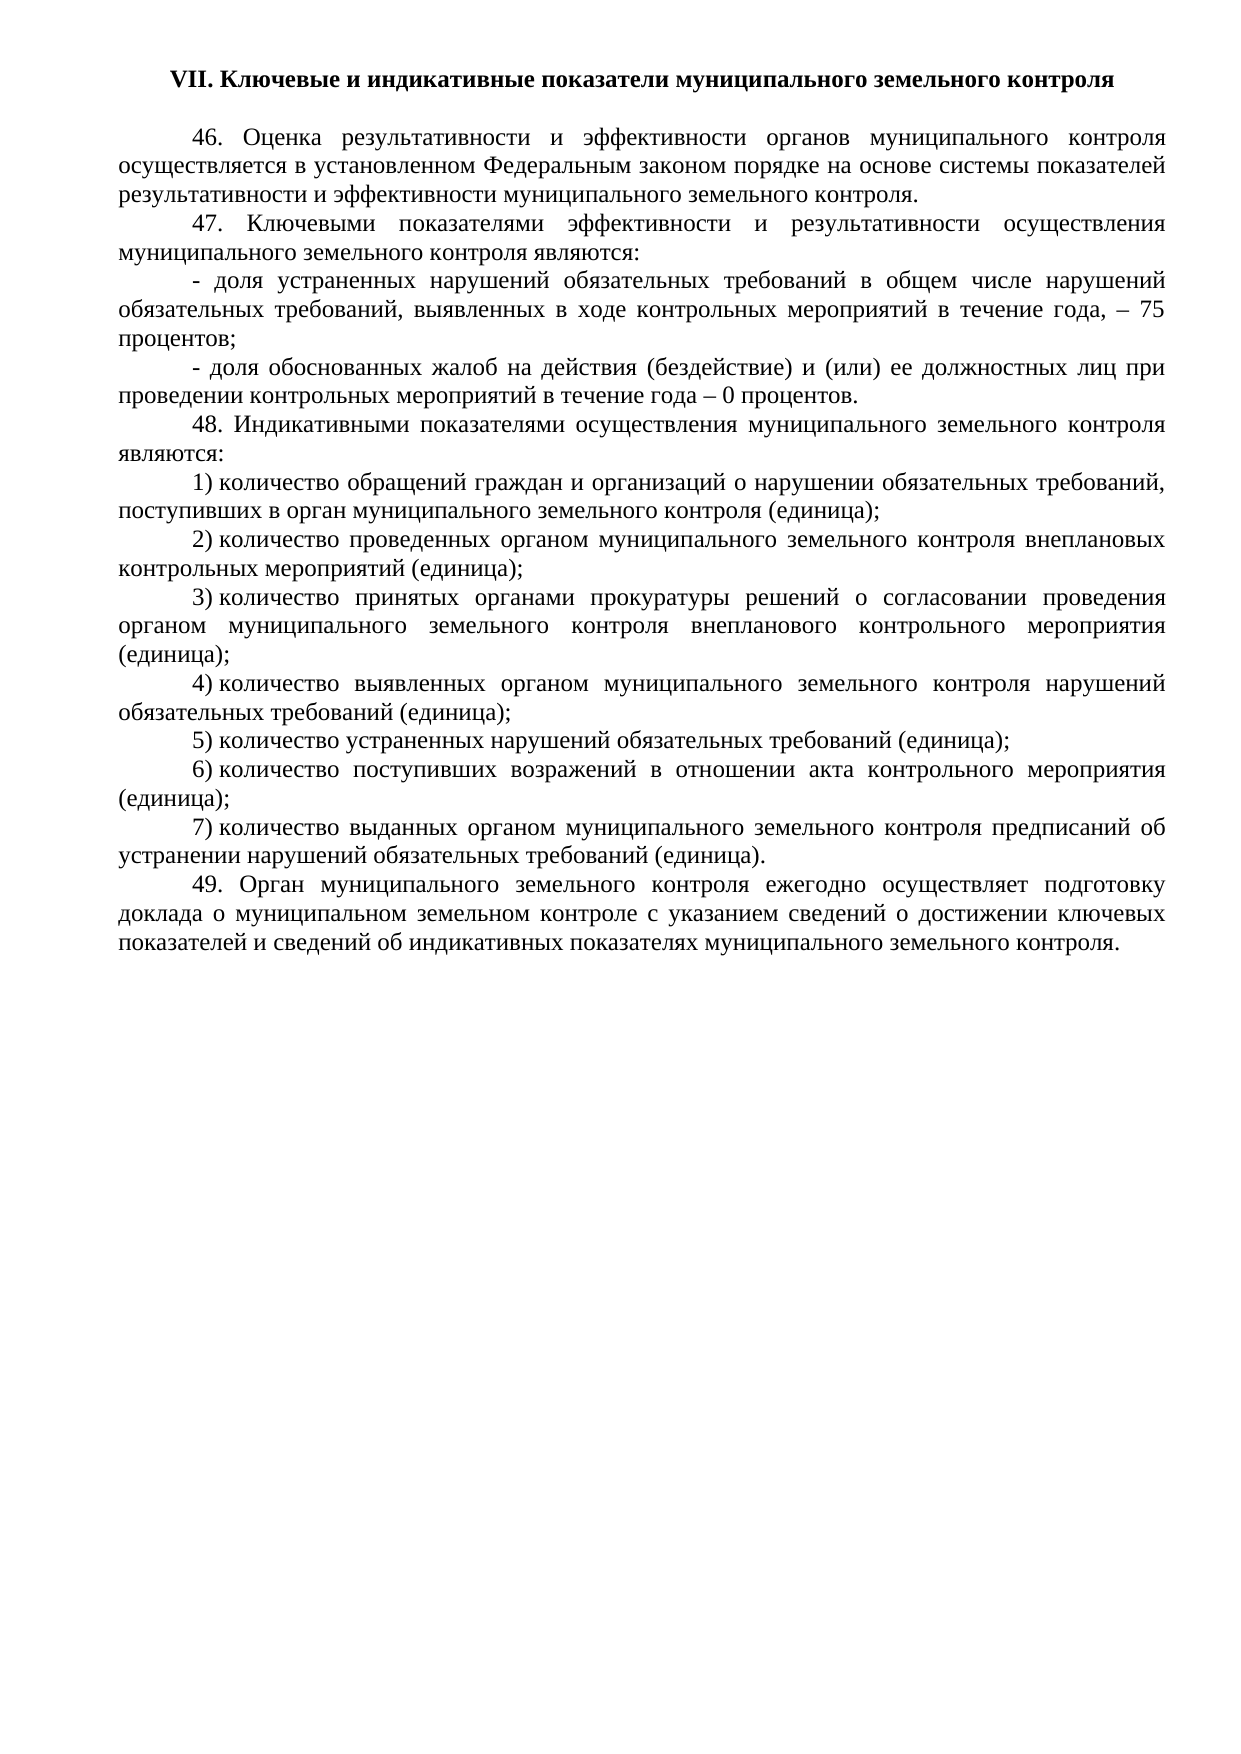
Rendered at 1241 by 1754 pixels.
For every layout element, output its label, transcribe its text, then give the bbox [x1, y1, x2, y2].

text 5) количество устраненных нарушений обязательных требований (единица); [118, 725, 1167, 754]
text 2) количество проведенных органом муниципального земельного контроля внеплановых контрольных мероприятий (единица); [118, 524, 1167, 582]
text 6) количество поступивших возражений в отношении акта контрольного мероприятия (единица); [118, 754, 1167, 812]
text 3) количество принятых органами прокуратуры решений о согласовании проведения органом муниципального земельного контроля внепланового контрольного мероприятия (единица); [118, 582, 1167, 668]
text - доля устраненных нарушений обязательных требований в общем числе нарушений обязательных требований, выявленных в ходе контрольных мероприятий в течение года, – 75 процентов; [118, 265, 1167, 352]
text 7) количество выданных органом муниципального земельного контроля предписаний об устранении нарушений обязательных требований (единица). [118, 812, 1167, 869]
text 48. Индикативными показателями осуществления муниципального земельного контроля являются: [118, 409, 1167, 467]
text VII. Ключевые и индикативные показатели муниципального земельного контроля [118, 64, 1167, 93]
text - доля обоснованных жалоб на действия (бездействие) и (или) ее должностных лиц при проведении контрольных мероприятий в течение года – 0 процентов. [118, 352, 1167, 409]
text 49. Орган муниципального земельного контроля ежегодно осуществляет подготовку доклада о муниципальном земельном контроле с указанием сведений о достижении ключевых показателей и сведений об индикативных показателях муниципального земельного контроля. [118, 869, 1167, 955]
text 4) количество выявленных органом муниципального земельного контроля нарушений обязательных требований (единица); [118, 668, 1167, 725]
text 47. Ключевыми показателями эффективности и результативности осуществления муниципального земельного контроля являются: [118, 208, 1167, 265]
text 46. Оценка результативности и эффективности органов муниципального контроля осуществляется в установленном Федеральным законом порядке на основе системы показателей результативности и эффективности муниципального земельного контроля. [118, 122, 1167, 208]
text 1) количество обращений граждан и организаций о нарушении обязательных требований, поступивших в орган муниципального земельного контроля (единица); [118, 467, 1167, 524]
